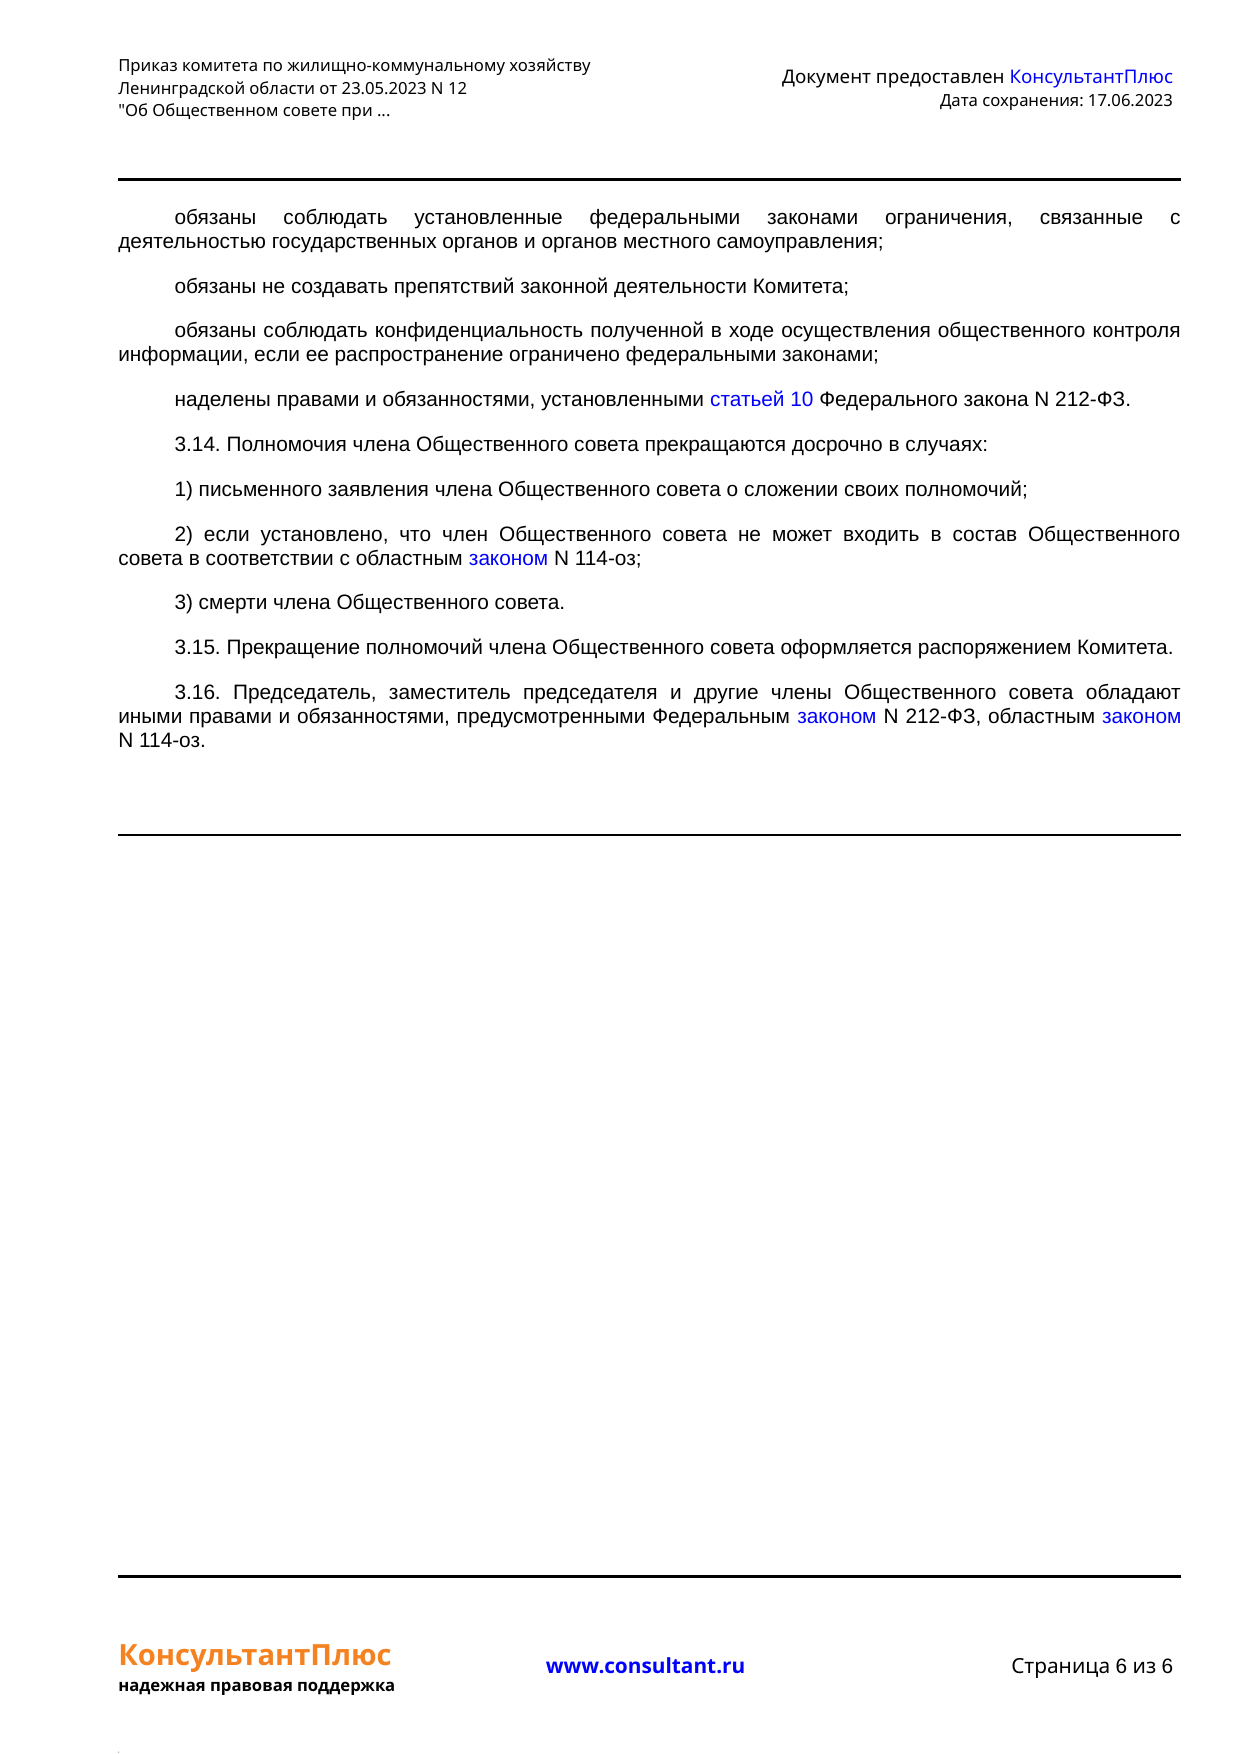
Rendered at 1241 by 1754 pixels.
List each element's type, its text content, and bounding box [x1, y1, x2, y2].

text обязаны не создавать препятствий законной деятельности Комитета; [118, 273, 1181, 297]
text наделены правами и обязанностями, установленными статьей 10 Федерального закона N 212-ФЗ. [118, 387, 1181, 411]
text 3) смерти члена Общественного совета. [118, 590, 1181, 614]
text 1) письменного заявления члена Общественного совета о сложении своих полномочий; [118, 477, 1181, 501]
text обязаны соблюдать установленные федеральными законами ограничения, связанные с деятельностью государственных органов и органов местного самоуправления; [118, 205, 1181, 253]
text 2) если установлено, что член Общественного совета не может входить в состав Общественного совета в соответствии с областным законом N 114-оз; [118, 521, 1181, 569]
text 3.14. Полномочия члена Общественного совета прекращаются досрочно в случаях: [118, 432, 1181, 456]
text обязаны соблюдать конфиденциальность полученной в ходе осуществления общественного контроля информации, если ее распространение ограничено федеральными законами; [118, 318, 1181, 366]
text 3.15. Прекращение полномочий члена Общественного совета оформляется распоряжением Комитета. [118, 635, 1181, 659]
text 3.16. Председатель, заместитель председателя и другие члены Общественного совета обладают иными правами и обязанностями, предусмотренными Федеральным законом N 212-ФЗ, областным законом N 114-оз. [118, 680, 1181, 752]
